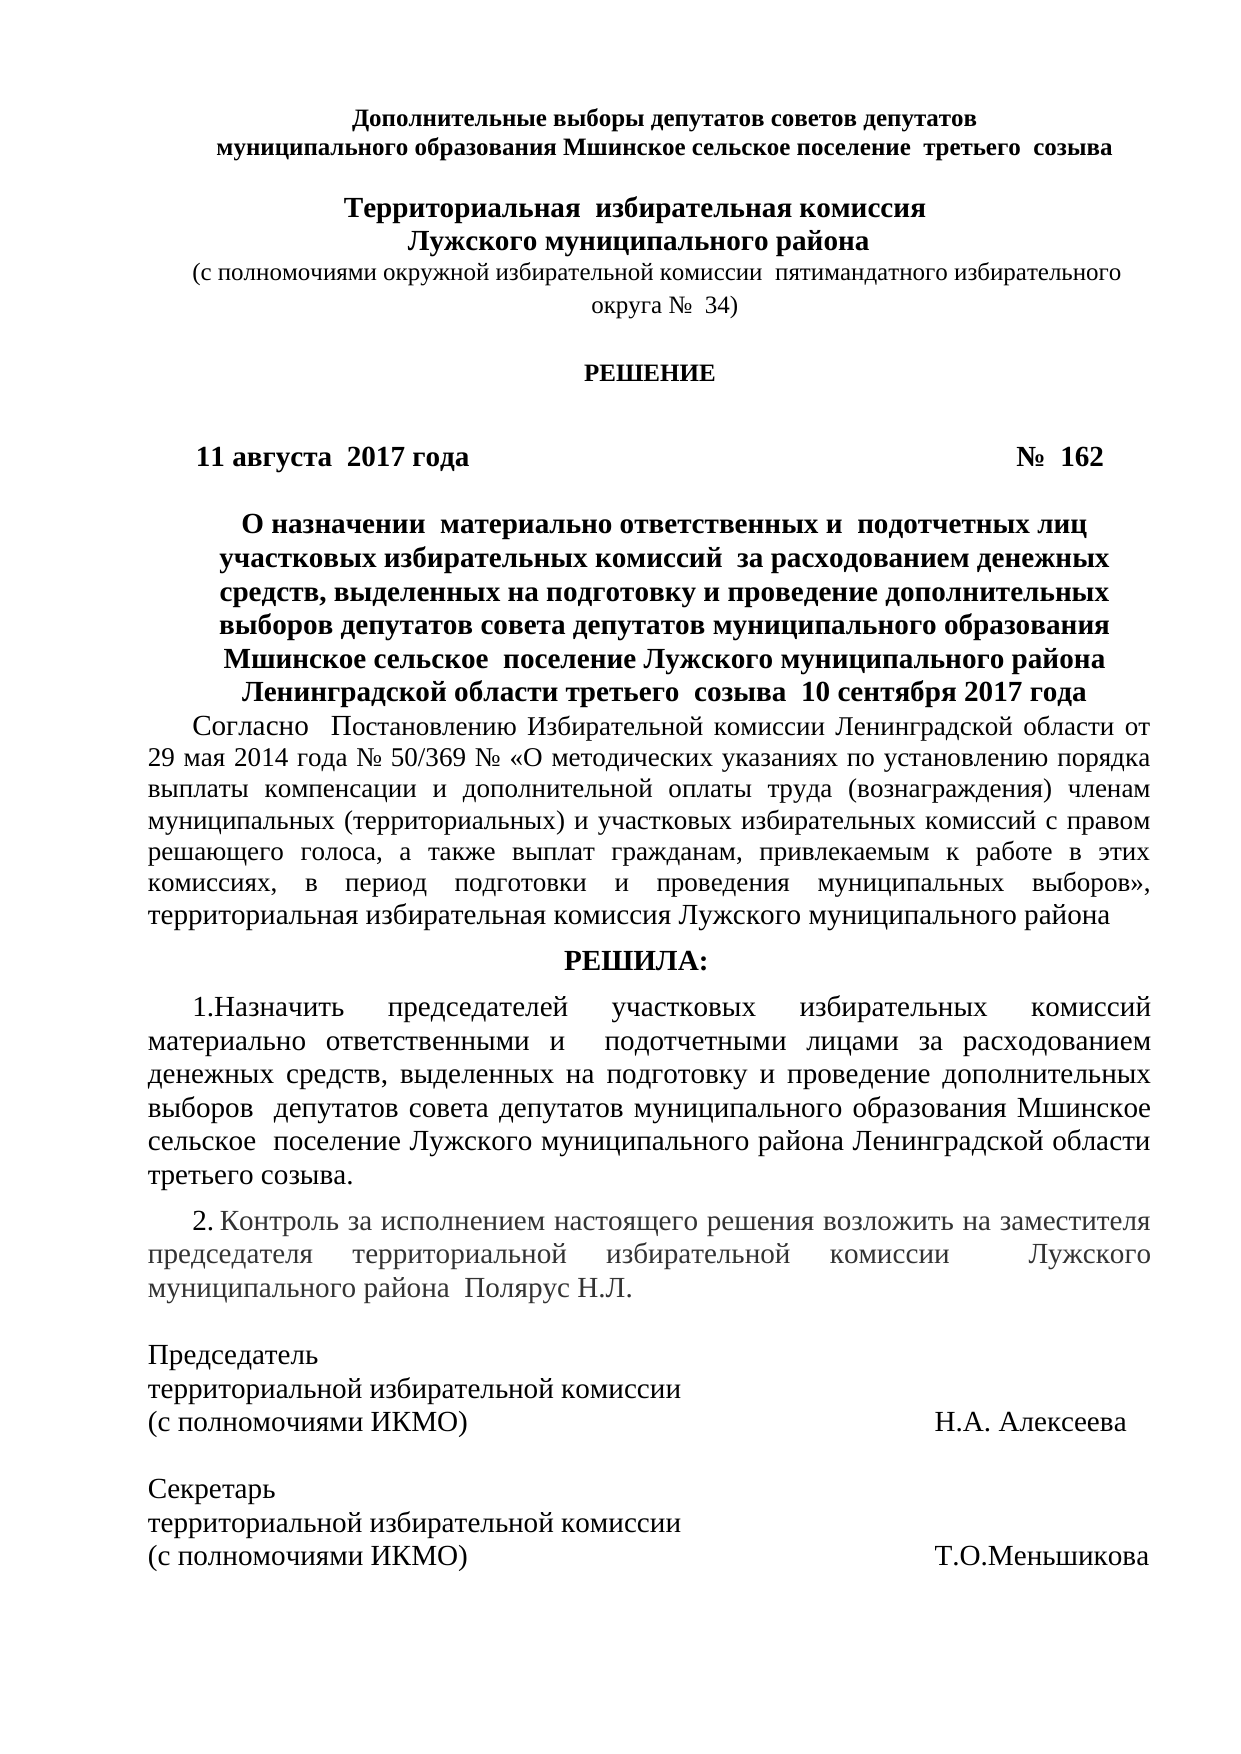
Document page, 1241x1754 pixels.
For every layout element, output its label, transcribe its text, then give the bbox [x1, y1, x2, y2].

subtitle РЕШЕНИЕ [118, 358, 1152, 387]
text Председатель [118, 1337, 1152, 1371]
text РЕШИЛА: [148, 943, 1152, 977]
text Территориальная избирательная комиссия [118, 190, 1152, 223]
text (с полномочиями ИКМО) Т.О.Меньшикова [118, 1538, 1152, 1572]
title муниципального образования Мшинское сельское поселение третьего созыва [177, 132, 1152, 161]
text 1.Назначить председателей участковых избирательных комиссий материально ответственными и подотчетными лицами за расходованием денежных средств, выделенных на подготовку и проведение дополнительных выборов депутатов совета депутатов муниципального образования Мшинское сельское поселение Лужского муниципального района Ленинградской области третьего созыва. [148, 989, 1152, 1191]
title О назначении материально ответственных и подотчетных лиц участковых избирательных комиссий за расходованием денежных средств, выделенных на подготовку и проведение дополнительных выборов депутатов совета депутатов муниципального образования Мшинское сельское поселение Лужского муниципального района Ленинградской области третьего созыва 10 сентября 2017 года [177, 507, 1152, 708]
text территориальной избирательной комиссии [118, 1505, 1152, 1538]
text Секретарь [118, 1471, 1152, 1505]
text Согласно Постановлению Избирательной комиссии Ленинградской области от 29 мая 2014 года № 50/369 № «О методических указаниях по установлению порядка выплаты компенсации и дополнительной оплаты труда (вознаграждения) членам муниципальных (территориальных) и участковых избирательных комиссий с правом решающего голоса, а также выплат гражданам, привлекаемым к работе в этих комиссиях, в период подготовки и проведения муниципальных выборов», территориальная избирательная комиссия Лужского муниципального района [148, 708, 1152, 931]
title Дополнительные выборы депутатов советов депутатов [177, 103, 1152, 132]
text 2. Контроль за исполнением настоящего решения возложить на заместителя председателя территориальной избирательной комиссии Лужского муниципального района Полярус Н.Л. [148, 1203, 1152, 1304]
text территориальной избирательной комиссии [118, 1371, 1152, 1404]
text (с полномочиями окружной избирательной комиссии пятимандатного избирательного округа № 34) [162, 257, 1152, 318]
text Лужского муниципального района [118, 223, 1152, 257]
text (с полномочиями ИКМО) Н.А. Алексеева [118, 1404, 1152, 1438]
subtitle 11 августа 2017 года № 162 [118, 439, 1152, 473]
